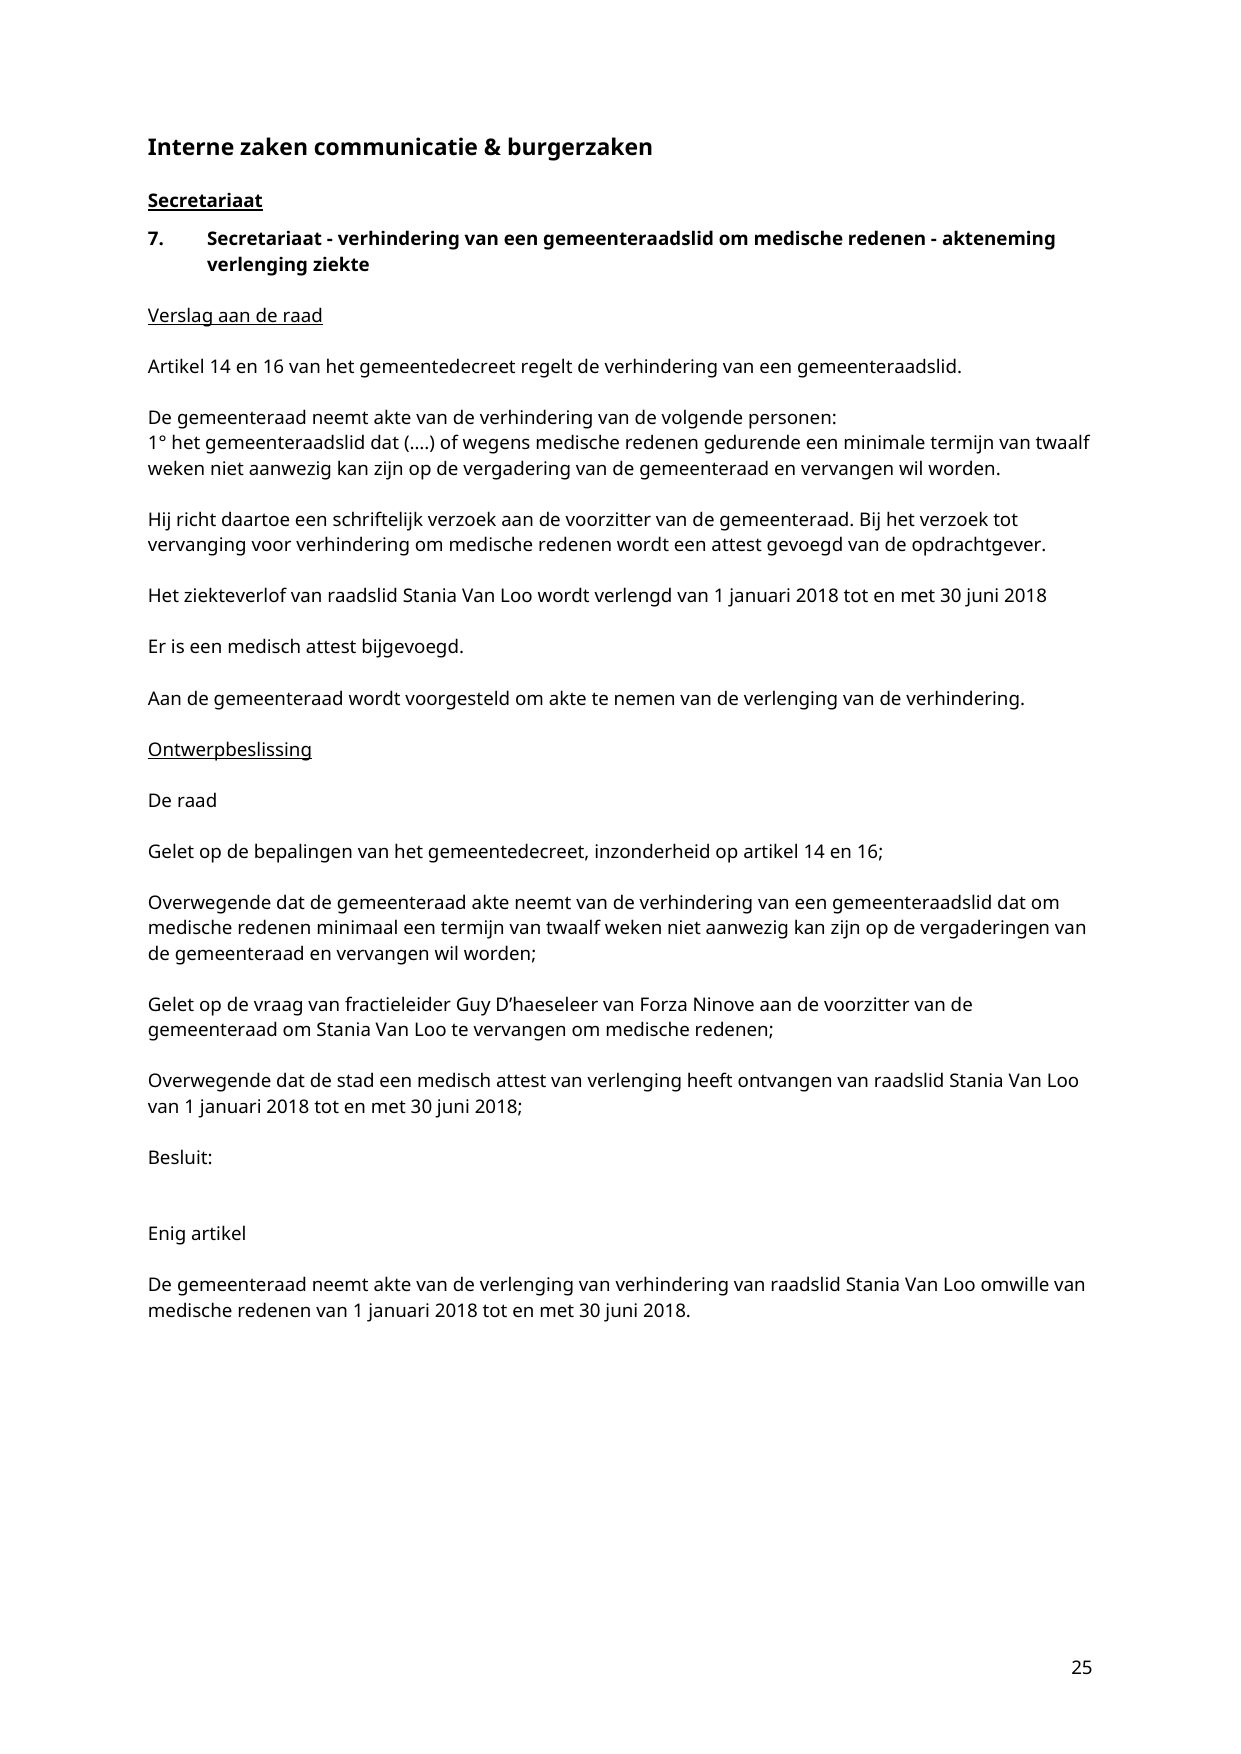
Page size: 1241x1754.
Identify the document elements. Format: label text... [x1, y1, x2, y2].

text Artikel 14 en 16 van het gemeentedecreet regelt de verhindering van een gemeenteraadslid. [148, 353, 1092, 378]
text Het ziekteverlof van raadslid Stania Van Loo wordt verlengd van 1 januari 2018 tot en met 30 juni 2018 [148, 583, 1092, 608]
text Er is een medisch attest bijgevoegd. [148, 634, 1092, 659]
text Ontwerpbeslissing [148, 736, 1092, 761]
text Verslag aan de raad [148, 302, 1092, 327]
text Interne zaken communicatie & burgerzaken [148, 131, 1092, 162]
text De raad [148, 787, 1092, 812]
text De gemeenteraad neemt akte van de verhindering van de volgende personen: [148, 404, 1092, 429]
text De gemeenteraad neemt akte van de verlenging van verhindering van raadslid Stania Van Loo omwille van medische redenen van 1 januari 2018 tot en met 30 juni 2018. [148, 1272, 1092, 1323]
text Overwegende dat de gemeenteraad akte neemt van de verhindering van een gemeenteraadslid dat om medische redenen minimaal een termijn van twaalf weken niet aanwezig kan zijn op de vergaderingen van de gemeenteraad en vervangen wil worden; [148, 889, 1092, 966]
text 1° het gemeenteraadslid dat (….) of wegens medische redenen gedurende een minimale termijn van twaalf weken niet aanwezig kan zijn op de vergadering van de gemeenteraad en vervangen wil worden. [148, 429, 1092, 481]
text Besluit: [148, 1144, 1092, 1170]
text Enig artikel [148, 1221, 1092, 1246]
text Secretariaat [148, 187, 1092, 213]
text Hij richt daartoe een schriftelijk verzoek aan de voorzitter van de gemeenteraad. Bij het verzoek tot vervanging voor verhindering om medische redenen wordt een attest gevoegd van de opdrachtgever. [148, 506, 1092, 557]
text Gelet op de bepalingen van het gemeentedecreet, inzonderheid op artikel 14 en 16; [148, 838, 1092, 863]
text Gelet op de vraag van fractieleider Guy D’haeseleer van Forza Ninove aan de voorzitter van de gemeenteraad om Stania Van Loo te vervangen om medische redenen; [148, 991, 1092, 1042]
text 7. Secretariaat - verhindering van een gemeenteraadslid om medische redenen - akteneming verlenging ziekte [148, 225, 1092, 276]
text Aan de gemeenteraad wordt voorgesteld om akte te nemen van de verlenging van de verhindering. [148, 685, 1092, 710]
text Overwegende dat de stad een medisch attest van verlenging heeft ontvangen van raadslid Stania Van Loo van 1 januari 2018 tot en met 30 juni 2018; [148, 1068, 1092, 1119]
